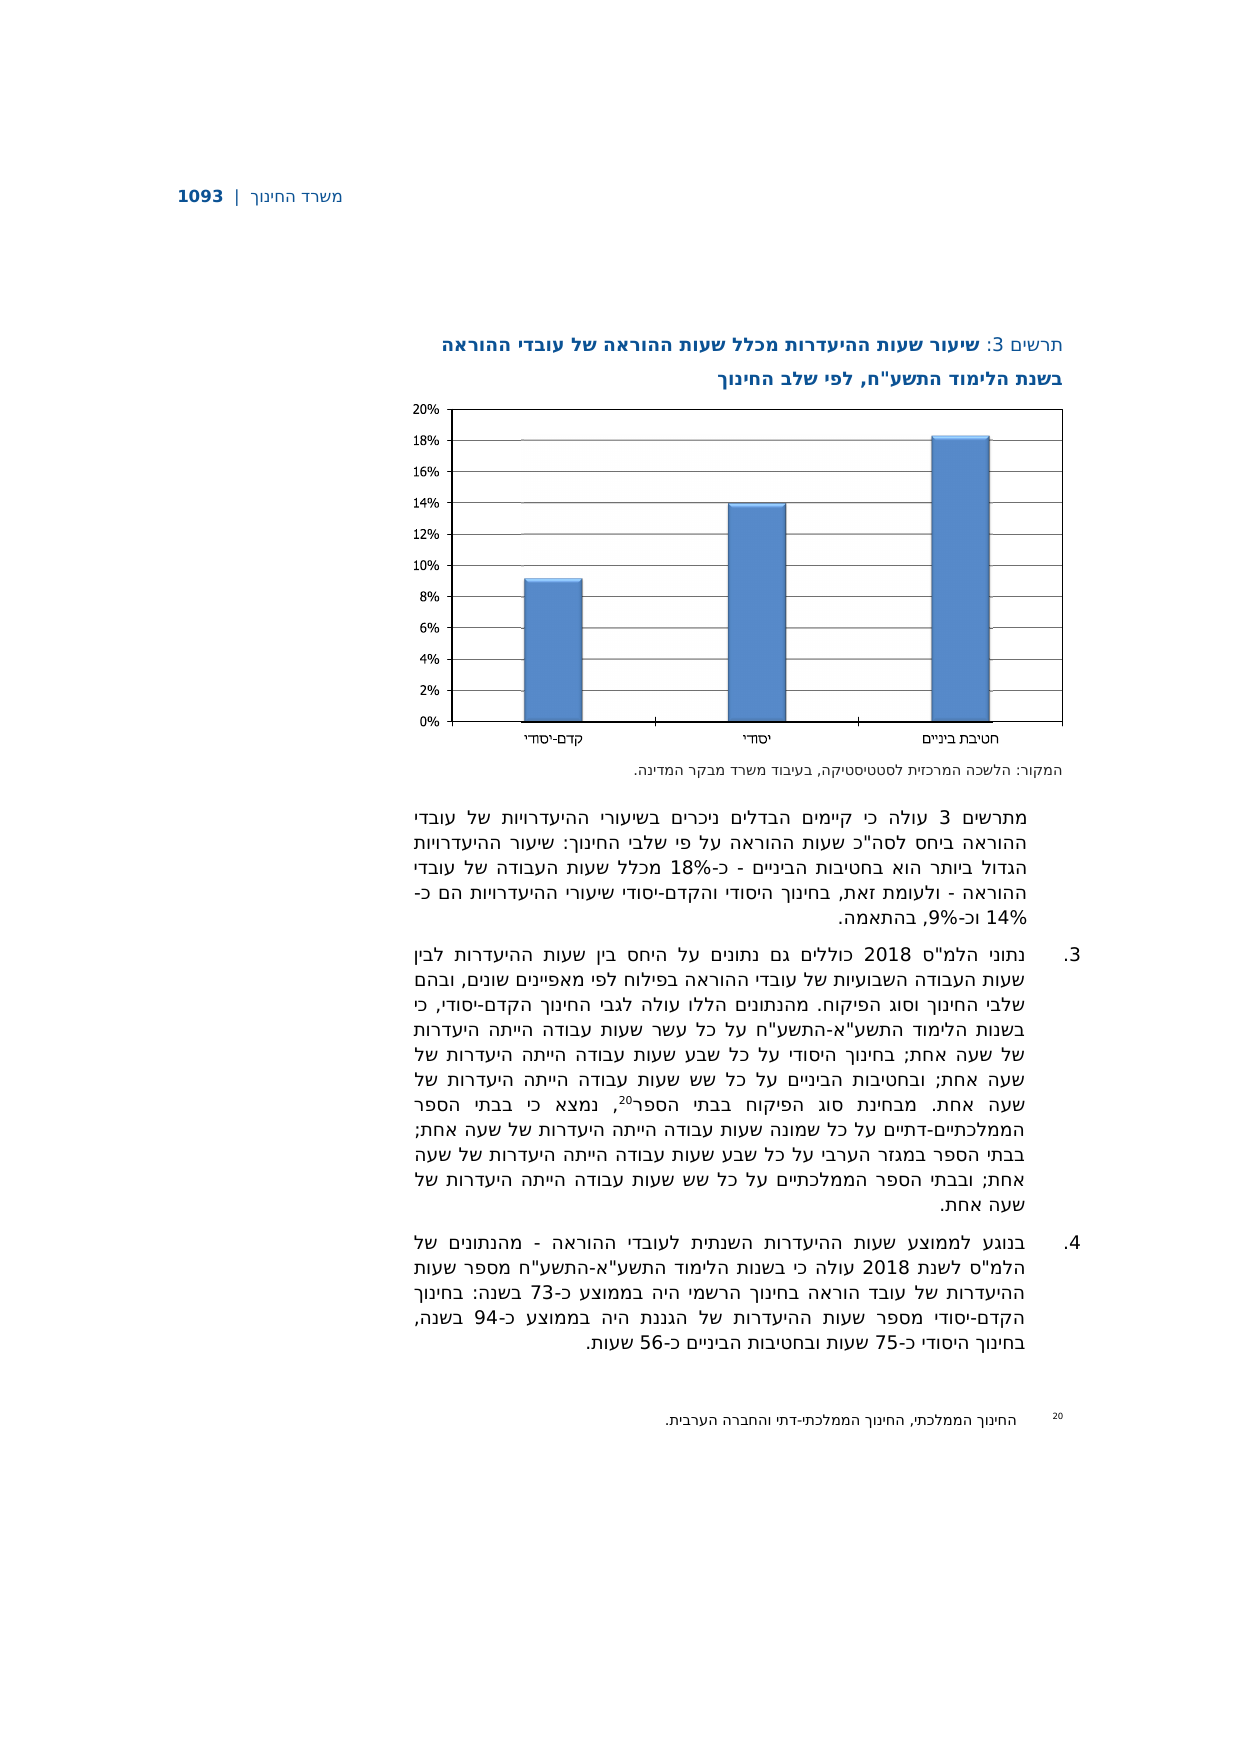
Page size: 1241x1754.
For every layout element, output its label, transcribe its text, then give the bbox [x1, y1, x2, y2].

list בנוגע לממוצע שעות ההיעדרות השנתית לעובדי ההוראה - מהנתונים של הלמ"ס לשנת 2018 עולה כי בשנות הלימוד התשע"א-התשע"ח מספר שעות ההיעדרות של עובד הוראה בחינוך הרשמי היה בממוצע כ-73 בשנה: בחינוך הקדם-יסודי מספר שעות ההיעדרות של הגננת היה בממוצע כ-94 בשנה, בחינוך היסודי כ-75 שעות ובחטיבות הביניים כ-56 שעות. [413, 1229, 1063, 1354]
text המקור: הלשכה המרכזית לסטטיסטיקה, בעיבוד משרד מבקר המדינה. [413, 758, 1063, 779]
text תרשים 3: שיעור שעות ההיעדרות מכלל שעות ההוראה של עובדי ההוראה בשנת הלימוד התשע"ח, לפי שלב החינוך [413, 325, 1063, 392]
text מתרשים 3 עולה כי קיימים הבדלים ניכרים בשיעורי ההיעדרויות של עובדי ההוראה ביחס לסה"כ שעות ההוראה על פי שלבי החינוך: שיעור ההיעדרויות הגדול ביותר הוא בחטיבות הביניים - כ-18% מכלל שעות העבודה של עובדי ההוראה - ולעומת זאת, בחינוך היסודי והקדם-יסודי שיעורי ההיעדרויות הם כ-14% וכ-9%, בהתאמה. [413, 804, 1028, 929]
list נתוני הלמ"ס 2018 כוללים גם נתונים על היחס בין שעות ההיעדרות לבין שעות העבודה השבועיות של עובדי ההוראה בפילוח לפי מאפיינים שונים, ובהם שלבי החינוך וסוג הפיקוח. מהנתונים הללו עולה לגבי החינוך הקדם-יסודי, כי בשנות הלימוד התשע"א-התשע"ח על כל עשר שעות עבודה הייתה היעדרות של שעה אחת; בחינוך היסודי על כל שבע שעות עבודה הייתה היעדרות של שעה אחת; ובחטיבות הביניים על כל שש שעות עבודה הייתה היעדרות של שעה אחת. מבחינת סוג הפיקוח בבתי הספר, נמצא כי בבתי הספר הממלכתיים-דתיים על כל שמונה שעות עבודה הייתה היעדרות של שעה אחת; בבתי הספר במגזר הערבי על כל שבע שעות עבודה הייתה היעדרות של שעה אחת; ובבתי הספר הממלכתיים על כל שש שעות עבודה הייתה היעדרות של שעה אחת. [413, 942, 1063, 1217]
